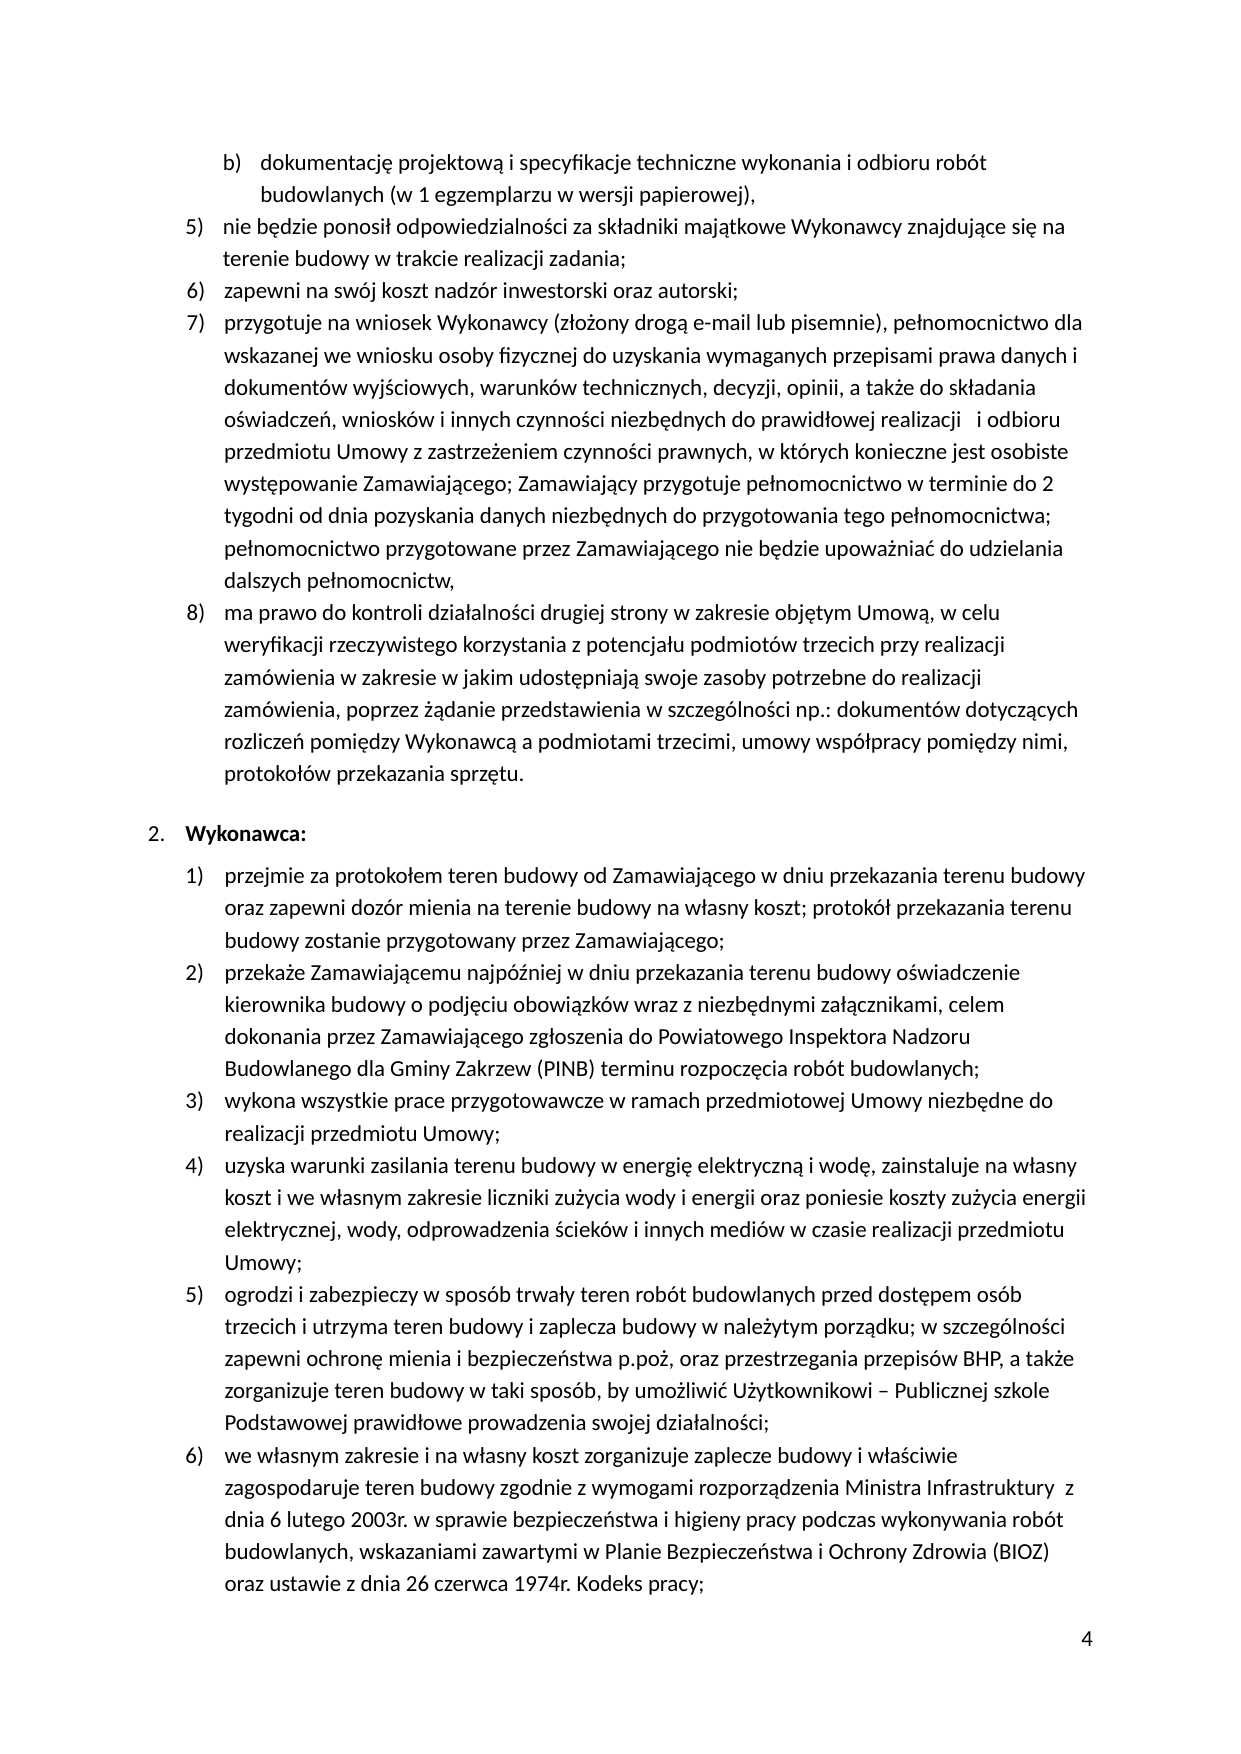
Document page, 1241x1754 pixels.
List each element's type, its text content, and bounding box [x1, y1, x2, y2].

list Wykonawca: [148, 819, 1093, 847]
list wykona wszystkie prace przygotowawcze w ramach przedmiotowej Umowy niezbędne do realizacji przedmiotu Umowy; [185, 1087, 1093, 1147]
list we własnym zakresie i na własny koszt zorganizuje zaplecze budowy i właściwie zagospodaruje teren budowy zgodnie z wymogami rozporządzenia Ministra Infrastruktury z dnia 6 lutego 2003r. w sprawie bezpieczeństwa i higieny pracy podczas wykonywania robót budowlanych, wskazaniami zawartymi w Planie Bezpieczeństwa i Ochrony Zdrowia (BIOZ) oraz ustawie z dnia 26 czerwca 1974r. Kodeks pracy; [185, 1441, 1093, 1597]
list ma prawo do kontroli działalności drugiej strony w zakresie objętym Umową, w celu weryfikacji rzeczywistego korzystania z potencjału podmiotów trzecich przy realizacji zamówienia w zakresie w jakim udostępniają swoje zasoby potrzebne do realizacji zamówienia, poprzez żądanie przedstawienia w szczególności np.: dokumentów dotyczących rozliczeń pomiędzy Wykonawcą a podmiotami trzecimi, umowy współpracy pomiędzy nimi, protokołów przekazania sprzętu. [186, 598, 1093, 787]
list przejmie za protokołem teren budowy od Zamawiającego w dniu przekazania terenu budowy oraz zapewni dozór mienia na terenie budowy na własny koszt; protokół przekazania terenu budowy zostanie przygotowany przez Zamawiającego; [185, 861, 1093, 954]
list uzyska warunki zasilania terenu budowy w energię elektryczną i wodę, zainstaluje na własny koszt i we własnym zakresie liczniki zużycia wody i energii oraz poniesie koszty zużycia energii elektrycznej, wody, odprowadzenia ścieków i innych mediów w czasie realizacji przedmiotu Umowy; [185, 1151, 1093, 1276]
list zapewni na swój koszt nadzór inwestorski oraz autorski; [186, 276, 1093, 304]
list przekaże Zamawiającemu najpóźniej w dniu przekazania terenu budowy oświadczenie kierownika budowy o podjęciu obowiązków wraz z niezbędnymi załącznikami, celem dokonania przez Zamawiającego zgłoszenia do Powiatowego Inspektora Nadzoru Budowlanego dla Gminy Zakrzew (PINB) terminu rozpoczęcia robót budowlanych; [185, 958, 1093, 1082]
list dokumentację projektową i specyfikacje techniczne wykonania i odbioru robót budowlanych (w 1 egzemplarzu w wersji papierowej), [223, 148, 1093, 208]
list nie będzie ponosił odpowiedzialności za składniki majątkowe Wykonawcy znajdujące się na terenie budowy w trakcie realizacji zadania; [185, 212, 1093, 272]
list ogrodzi i zabezpieczy w sposób trwały teren robót budowlanych przed dostępem osób trzecich i utrzyma teren budowy i zaplecza budowy w należytym porządku; w szczególności zapewni ochronę mienia i bezpieczeństwa p.poż, oraz przestrzegania przepisów BHP, a także zorganizuje teren budowy w taki sposób, by umożliwić Użytkownikowi – Publicznej szkole Podstawowej prawidłowe prowadzenia swojej działalności; [185, 1280, 1093, 1437]
list przygotuje na wniosek Wykonawcy (złożony drogą e-mail lub pisemnie), pełnomocnictwo dla wskazanej we wniosku osoby fizycznej do uzyskania wymaganych przepisami prawa danych i dokumentów wyjściowych, warunków technicznych, decyzji, opinii, a także do składania oświadczeń, wniosków i innych czynności niezbędnych do prawidłowej realizacji i odbioru przedmiotu Umowy z zastrzeżeniem czynności prawnych, w których konieczne jest osobiste występowanie Zamawiającego; Zamawiający przygotuje pełnomocnictwo w terminie do 2 tygodni od dnia pozyskania danych niezbędnych do przygotowania tego pełnomocnictwa; pełnomocnictwo przygotowane przez Zamawiającego nie będzie upoważniać do udzielania dalszych pełnomocnictw, [186, 308, 1093, 594]
